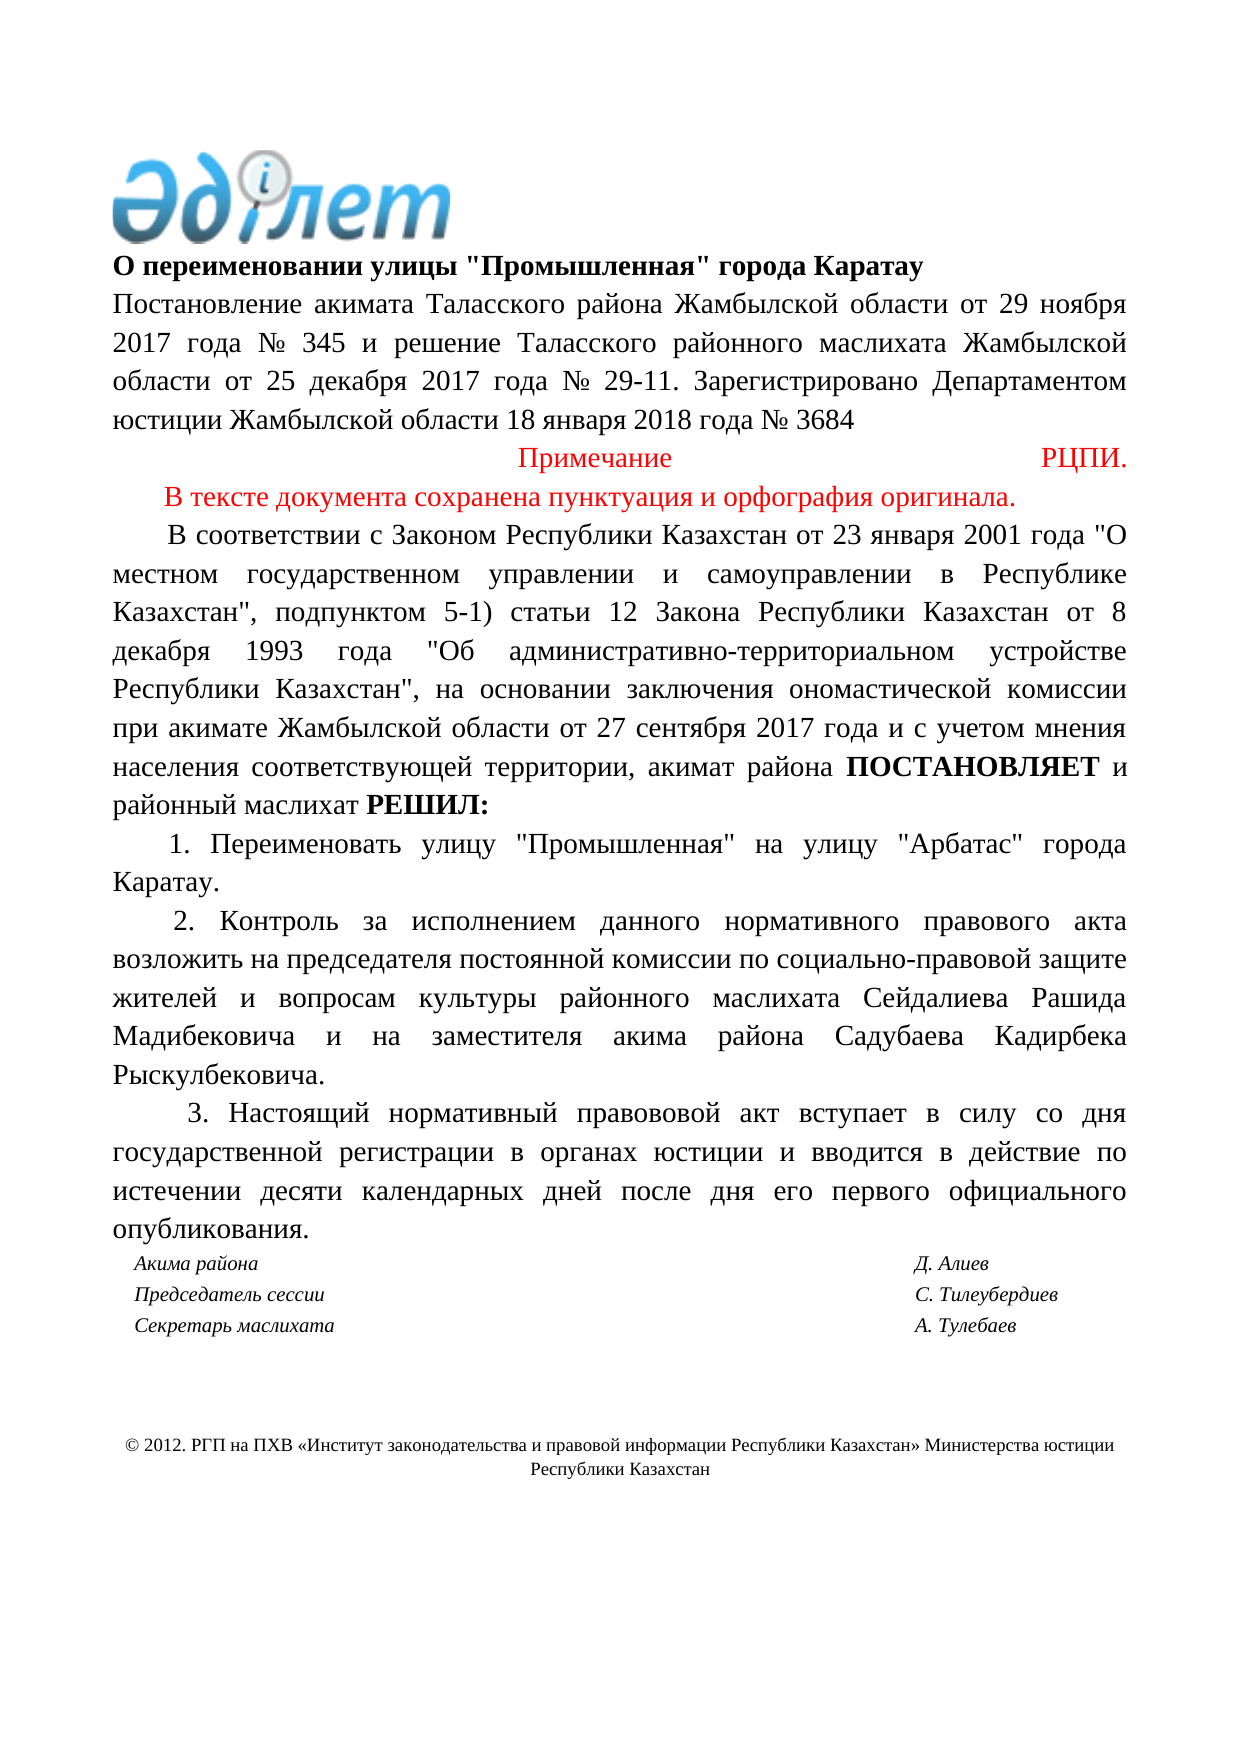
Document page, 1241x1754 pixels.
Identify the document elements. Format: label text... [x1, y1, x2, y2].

picture [112, 150, 451, 244]
text Постановление акимата Таласского района Жамбылской области от 29 ноября 2017 года № 345 и решение Таласского районного маслихата Жамбылской области от 25 декабря 2017 года № 29-11. Зарегистрировано Департаментом юстиции Жамбылской области 18 января 2018 года № 3684 [112, 286, 1128, 435]
text 3. Настоящий нормативный правововой акт вступает в силу со дня государственной регистрации в органах юстиции и вводится в действие по истечении десяти календарных дней после дня его первого официального опубликования. [112, 1096, 1128, 1245]
table_cell С. Тилеубердиев [913, 1281, 1240, 1312]
table_header Акима района [101, 1250, 913, 1281]
text В соответствии с Законом Республики Казахстан от 23 января 2001 года "О местном государственном управлении и самоуправлении в Республике Казахстан", подпунктом 5-1) статьи 12 Закона Республики Казахстан от 8 декабря 1993 года "Об административно-территориальном устройстве Республики Казахстан", на основании заключения ономастической комиссии при акимате Жамбылской области от 27 сентября 2017 года и с учетом мнения населения соответствующей территории, акимат района ПОСТАНОВЛЯЕТ и районный маслихат РЕШИЛ: [112, 517, 1128, 821]
text © 2012. РГП на ПХВ «Институт законодательства и правовой информации Республики Казахстан» Министерства юстиции Республики Казахстан [112, 1433, 1128, 1480]
text 1. Переименовать улицу "Промышленная" на улицу "Арбатас" города Каратау. [112, 826, 1128, 898]
table_cell Секретарь маслихата [101, 1312, 913, 1343]
table_header Д. Алиев [913, 1250, 1240, 1281]
table_cell Председатель сессии [101, 1281, 913, 1312]
text Примечание РЦПИ. В тексте документа сохранена пунктуация и орфография оригинала. [112, 440, 1128, 512]
table_cell А. Тулебаев [913, 1312, 1240, 1343]
text О переименовании улицы "Промышленная" города Каратау [112, 248, 1128, 281]
text 2. Контроль за исполнением данного нормативного правового акта возложить на председателя постоянной комиссии по социально-правовой защите жителей и вопросам культуры районного маслихата Сейдалиева Рашида Мадибековича и на заместителя акима района Садубаева Кадирбека Рыскулбековича. [112, 903, 1128, 1091]
